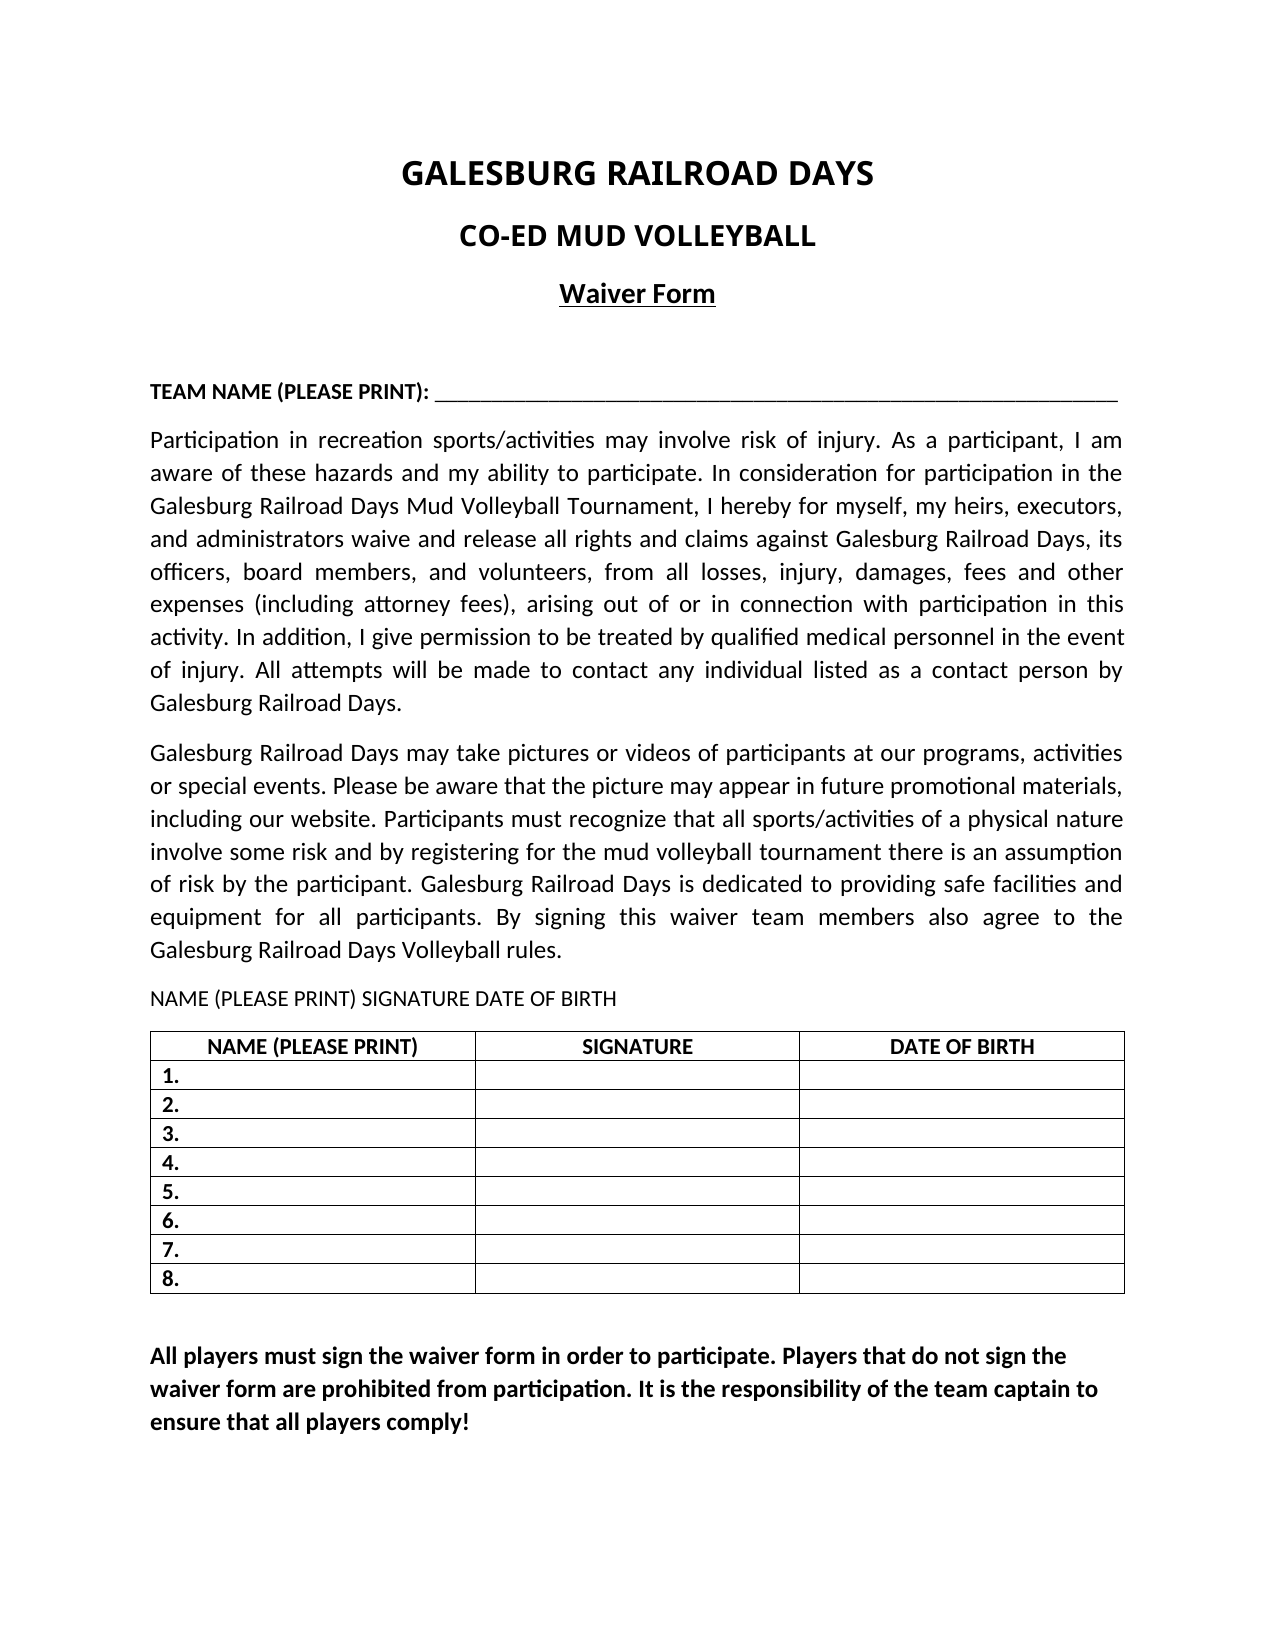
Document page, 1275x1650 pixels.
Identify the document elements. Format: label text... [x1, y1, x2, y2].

text GALESBURG RAILROAD DAYS [150, 150, 1125, 195]
table_cell [476, 1119, 799, 1147]
table_cell 1. [151, 1061, 475, 1089]
table_cell [800, 1119, 1124, 1147]
table_cell 7. [151, 1235, 475, 1263]
text TEAM NAME (PLEASE PRINT): ____________________________________________________________ [150, 377, 1125, 405]
table_cell [476, 1206, 799, 1234]
table_cell [800, 1148, 1124, 1176]
table_cell [800, 1235, 1124, 1263]
text CO-ED MUD VOLLEYBALL [150, 216, 1125, 255]
table_cell [800, 1061, 1124, 1089]
table_cell 5. [151, 1177, 475, 1205]
table_cell [476, 1090, 799, 1118]
table_header SIGNATURE [476, 1032, 799, 1060]
table_cell 2. [151, 1090, 475, 1118]
table_cell [476, 1061, 799, 1089]
text NAME (PLEASE PRINT) SIGNATURE DATE OF BIRTH [150, 984, 1125, 1012]
table_cell 3. [151, 1119, 475, 1147]
table_cell 6. [151, 1206, 475, 1234]
table_cell 4. [151, 1148, 475, 1176]
text All players must sign the waiver form in order to participate. Players that do not sign the waiver form are prohibited from participation. It is the responsibility of the team captain to ensure that all players comply! [150, 1340, 1125, 1437]
table_cell 8. [151, 1264, 475, 1292]
table_cell [800, 1264, 1124, 1292]
table_header DATE OF BIRTH [800, 1032, 1124, 1060]
table_cell [800, 1177, 1124, 1205]
text Waiver Form [150, 275, 1125, 311]
text Galesburg Railroad Days may take pictures or videos of participants at our programs, activities or special events. Please be aware that the picture may appear in future promotional materials, including our website. Participants must recognize that all sports/activities of a physical nature involve some risk and by registering for the mud volleyball tournament there is an assumption of risk by the participant. Galesburg Railroad Days is dedicated to providing safe facilities and equipment for all participants. By signing this waiver team members also agree to the Galesburg Railroad Days Volleyball rules. [150, 737, 1125, 965]
text Participation in recreation sports/activities may involve risk of injury. As a participant, I am aware of these hazards and my ability to participate. In consideration for participation in the Galesburg Railroad Days Mud Volleyball Tournament, I hereby for myself, my heirs, executors, and administrators waive and release all rights and claims against Galesburg Railroad Days, its officers, board members, and volunteers, from all losses, injury, damages, fees and other expenses (including attorney fees), arising out of or in connection with participation in this activity. In addition, I give permission to be treated by qualified medical personnel in the event of injury. All attempts will be made to contact any individual listed as a contact person by Galesburg Railroad Days. [150, 424, 1125, 718]
table_cell [476, 1177, 799, 1205]
table_cell [476, 1148, 799, 1176]
table_cell [476, 1264, 799, 1292]
table_cell [476, 1235, 799, 1263]
table_cell [800, 1090, 1124, 1118]
table_header NAME (PLEASE PRINT) [151, 1032, 475, 1060]
table_cell [800, 1206, 1124, 1234]
